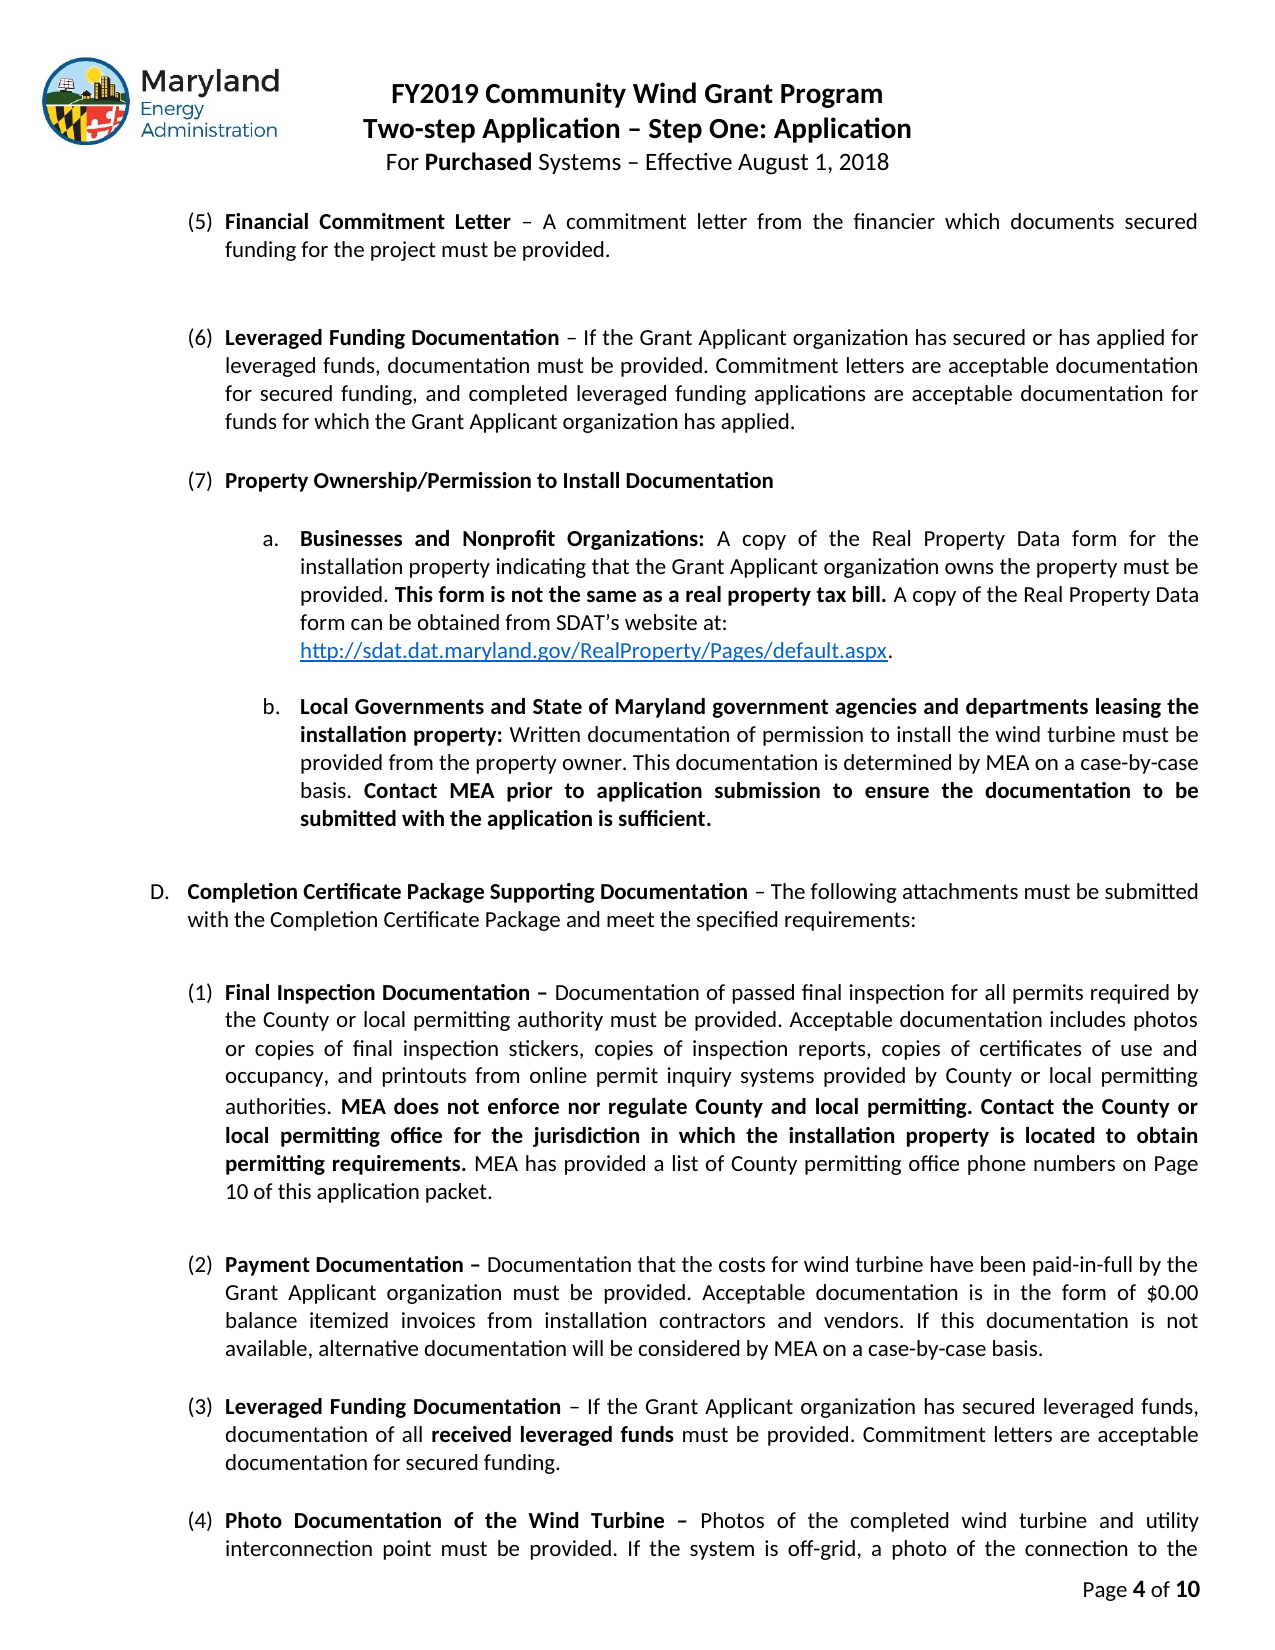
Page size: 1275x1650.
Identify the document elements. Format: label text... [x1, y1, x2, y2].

list Payment Documentation – Documentation that the costs for wind turbine have been paid-in-full by the Grant Applicant organization must be provided. Acceptable documentation is in the form of $0.00 balance itemized invoices from installation contractors and vendors. If this documentation is not available, alternative documentation will be considered by MEA on a case-by-case basis. [187, 1250, 1200, 1362]
list Leveraged Funding Documentation – If the Grant Applicant organization has secured leveraged funds, documentation of all received leveraged funds must be provided. Commitment letters are acceptable documentation for secured funding. [187, 1392, 1200, 1476]
list Property Ownership/Permission to Install Documentation [187, 466, 1200, 494]
list http://sdat.dat.maryland.gov/RealProperty/Pages/default.aspx. [300, 636, 1200, 664]
list Local Governments and State of Maryland government agencies and departments leasing the installation property: Written documentation of permission to install the wind turbine must be provided from the property owner. This documentation is determined by MEA on a case-by-case basis. Contact MEA prior to application submission to ensure the documentation to be submitted with the application is sufficient. [262, 692, 1200, 832]
picture [29, 51, 297, 149]
list Businesses and Nonprofit Organizations: A copy of the Real Property Data form for the installation property indicating that the Grant Applicant organization owns the property must be provided. This form is not the same as a real property tax bill. A copy of the Real Property Data form can be obtained from SDAT’s website at: [262, 524, 1200, 636]
list Financial Commitment Letter – A commitment letter from the financier which documents secured funding for the project must be provided. [187, 207, 1200, 263]
list Completion Certificate Package Supporting Documentation – The following attachments must be submitted with the Completion Certificate Package and meet the specified requirements: [150, 877, 1200, 933]
list Leveraged Funding Documentation – If the Grant Applicant organization has secured or has applied for leveraged funds, documentation must be provided. Commitment letters are acceptable documentation for secured funding, and completed leveraged funding applications are acceptable documentation for funds for which the Grant Applicant organization has applied. [187, 323, 1200, 436]
list Final Inspection Documentation – Documentation of passed final inspection for all permits required by the County or local permitting authority must be provided. Acceptable documentation includes photos or copies of final inspection stickers, copies of inspection reports, copies of certificates of use and occupancy, and printouts from online permit inquiry systems provided by County or local permitting authorities. MEA does not enforce nor regulate County and local permitting. Contact the County or local permitting office for the jurisdiction in which the installation property is located to obtain permitting requirements. MEA has provided a list of County permitting office phone numbers on Page 10 of this application packet. [187, 978, 1200, 1205]
